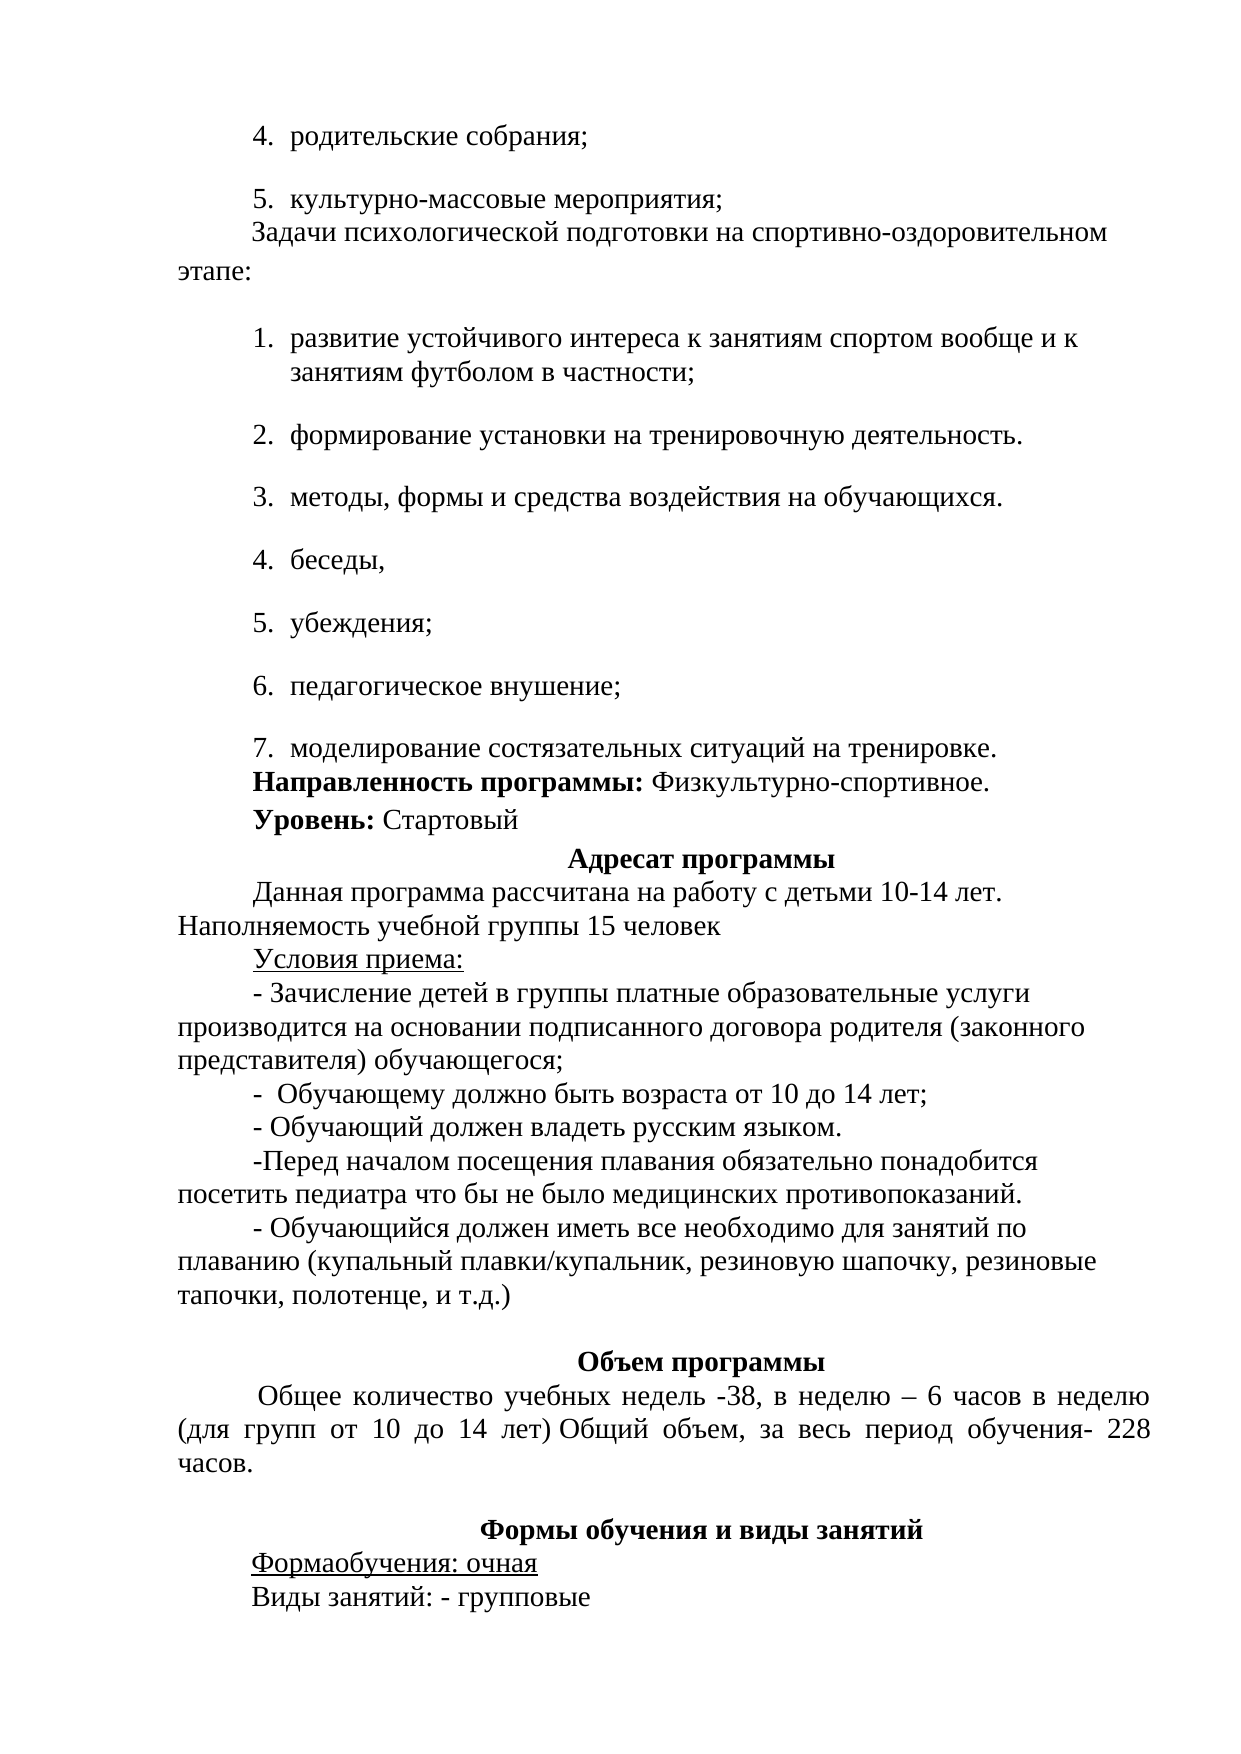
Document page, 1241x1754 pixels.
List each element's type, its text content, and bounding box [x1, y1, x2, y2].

text Виды занятий: - групповые [177, 1579, 1152, 1612]
text Уровень: Стартовый [252, 802, 1152, 836]
text - Обучающему должно быть возраста от 10 до 14 лет; [177, 1076, 1149, 1109]
list моделирование состязательных ситуаций на тренировке. [252, 730, 1152, 764]
text Общее количество учебных недель -38, в неделю – 6 часов в неделю (для групп от 10 до 14 лет) Общий объем, за весь период обучения- 228 часов. [177, 1378, 1152, 1478]
text - Обучающийся должен иметь все необходимо для занятий по плаванию (купальный плавки/купальник, резиновую шапочку, резиновые тапочки, полотенце, и т.д.) [177, 1210, 1149, 1311]
list убеждения; [252, 605, 1152, 638]
text - Обучающий должен владеть русским языком. [177, 1109, 1149, 1143]
list развитие устойчивого интереса к занятиям спортом вообще и к занятиям футболом в частности; [252, 321, 1152, 388]
list формирование установки на тренировочную деятельность. [252, 417, 1152, 450]
text - Зачисление детей в группы платные образовательные услуги производится на основании подписанного договора родителя (законного представителя) обучающегося; [177, 975, 1149, 1076]
list родительские собрания; [252, 118, 1152, 152]
text Условия приема: [177, 942, 1149, 975]
text Формаобучения: очная [177, 1545, 1152, 1579]
list беседы, [252, 542, 1152, 576]
text Формы обучения и виды занятий [177, 1512, 1152, 1545]
list методы, формы и средства воздействия на обучающихся. [252, 479, 1152, 513]
list культурно-массовые мероприятия; [252, 181, 1152, 214]
text -Перед началом посещения плавания обязательно понадобится посетить педиатра что бы не было медицинских противопоказаний. [177, 1143, 1149, 1210]
text Адресат программы [177, 841, 1152, 874]
text Задачи психологической подготовки на спортивно-оздоровительном этапе: [177, 214, 1152, 286]
text Направленность программы: Физкультурно-спортивное. [252, 764, 1152, 797]
list педагогическое внушение; [252, 668, 1152, 701]
text Объем программы [177, 1344, 1149, 1378]
text Данная программа рассчитана на работу с детьми 10-14 лет. Наполняемость учебной группы 15 человек [177, 874, 1149, 942]
